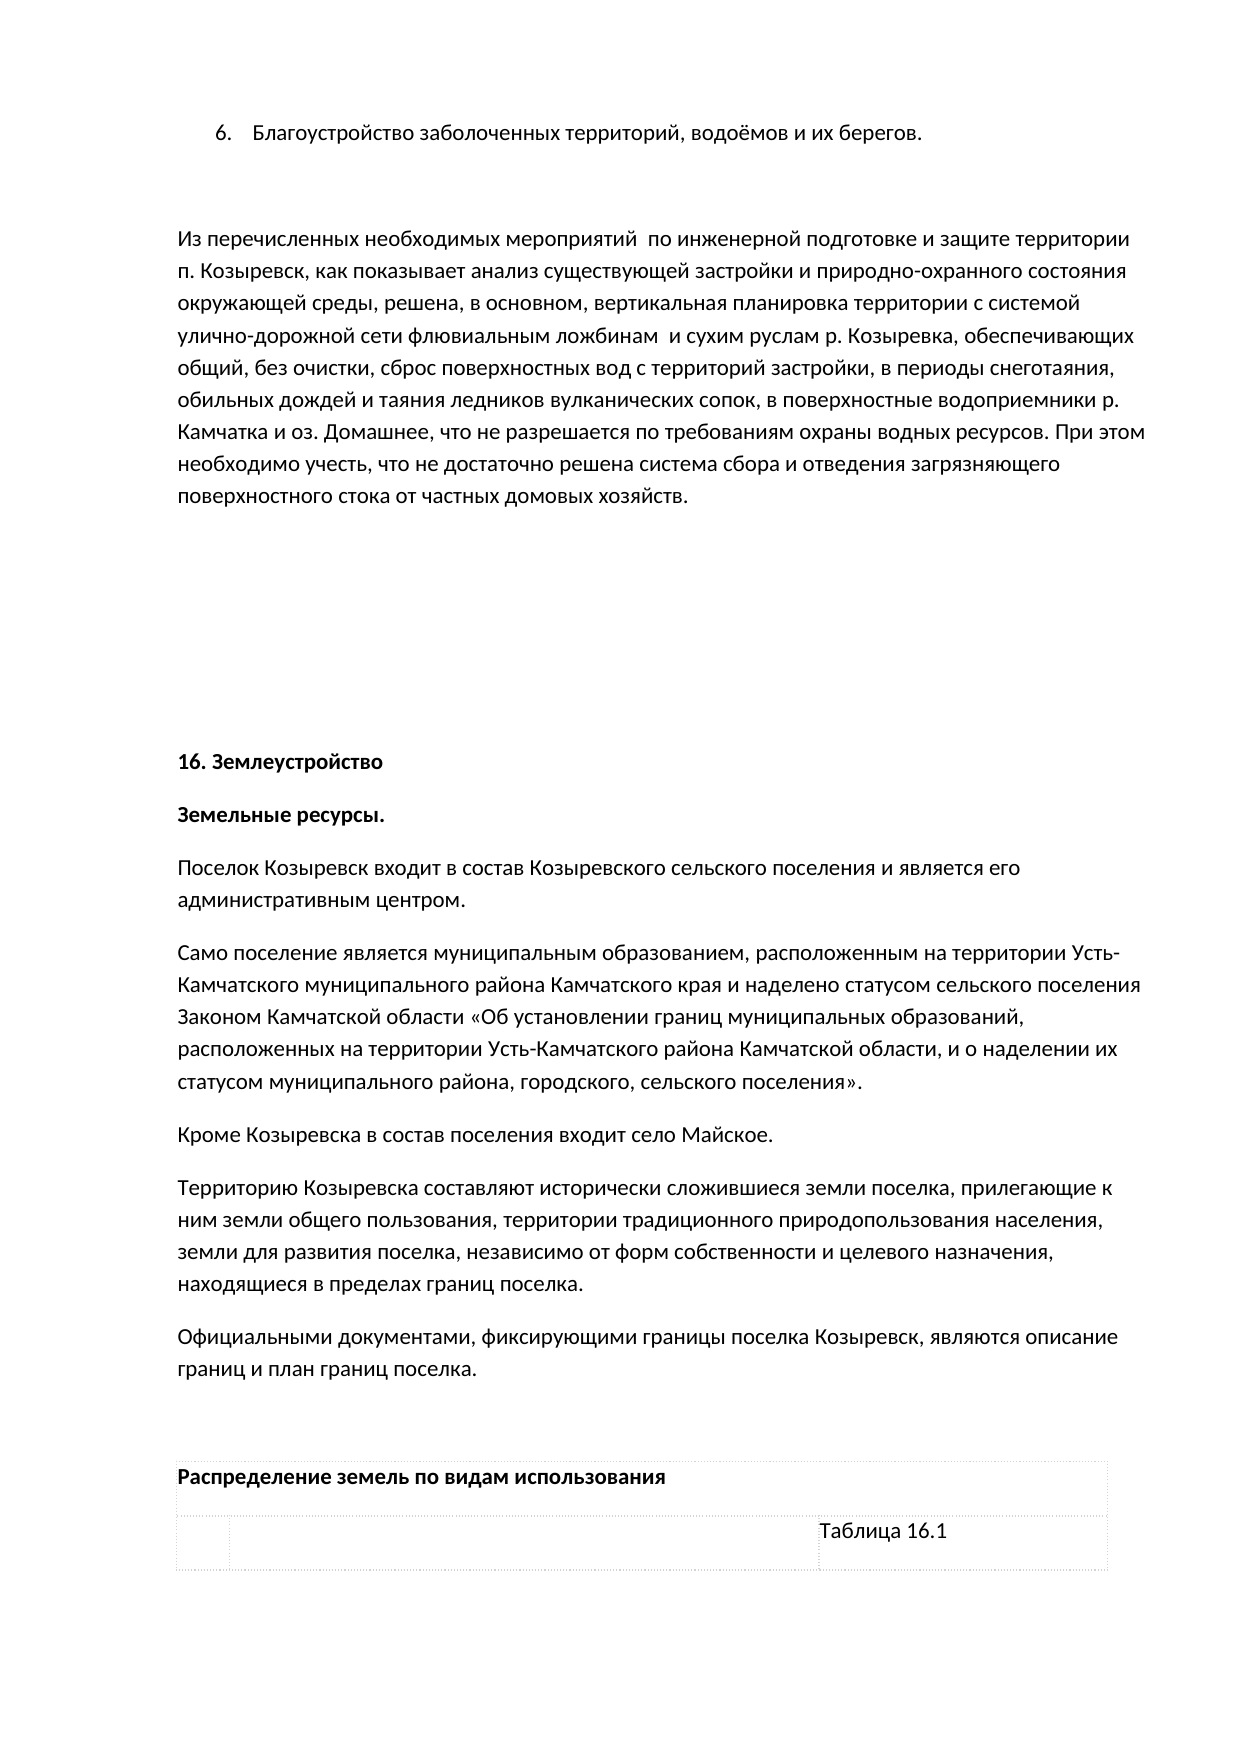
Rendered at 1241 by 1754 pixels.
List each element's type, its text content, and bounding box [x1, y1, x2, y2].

list Благоустройство заболоченных территорий, водоёмов и их берегов. [215, 118, 1152, 146]
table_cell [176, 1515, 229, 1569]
text Из перечисленных необходимых мероприятий по инженерной подготовке и защите территории п. Козыревск, как показывает анализ существующей застройки и природно-охранного состояния окружающей среды, решена, в основном, вертикальная планировка территории с системой улично-дорожной сети флювиальным ложбинам и сухим руслам р. Козыревка, обеспечивающих общий, без очистки, сброс поверхностных вод с территорий застройки, в периоды снеготаяния, обильных дождей и таяния ледников вулканических сопок, в поверхностные водоприемники р. Камчатка и оз. Домашнее, что не разрешается по требованиям охраны водных ресурсов. При этом необходимо учесть, что не достаточно решена система сбора и отведения загрязняющего поверхностного стока от частных домовых хозяйств. [177, 224, 1152, 510]
text Земельные ресурсы. [177, 800, 1152, 828]
text Официальными документами, фиксирующими границы поселка Козыревск, являются описание границ и план границ поселка. [177, 1322, 1152, 1383]
text Само поселение является муниципальным образованием, расположенным на территории Усть-Камчатского муниципального района Камчатского края и наделено статусом сельского поселения Законом Камчатской области «Об установлении границ муниципальных образований, расположенных на территории Усть-Камчатского района Камчатской области, и о наделении их статусом муниципального района, городского, сельского поселения». [177, 938, 1152, 1095]
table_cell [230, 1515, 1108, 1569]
text Территорию Козыревска составляют исторически сложившиеся земли поселка, прилегающие к ним земли общего пользования, территории традиционного природопользования населения, земли для развития поселка, независимо от форм собственности и целевого назначения, находящиеся в пределах границ поселка. [177, 1173, 1152, 1297]
text 16. Землеустройство [177, 747, 1152, 775]
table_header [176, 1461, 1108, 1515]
text Поселок Козыревск входит в состав Козыревского сельского поселения и является его административным центром. [177, 853, 1152, 913]
text Кроме Козыревска в состав поселения входит село Майское. [177, 1120, 1152, 1148]
